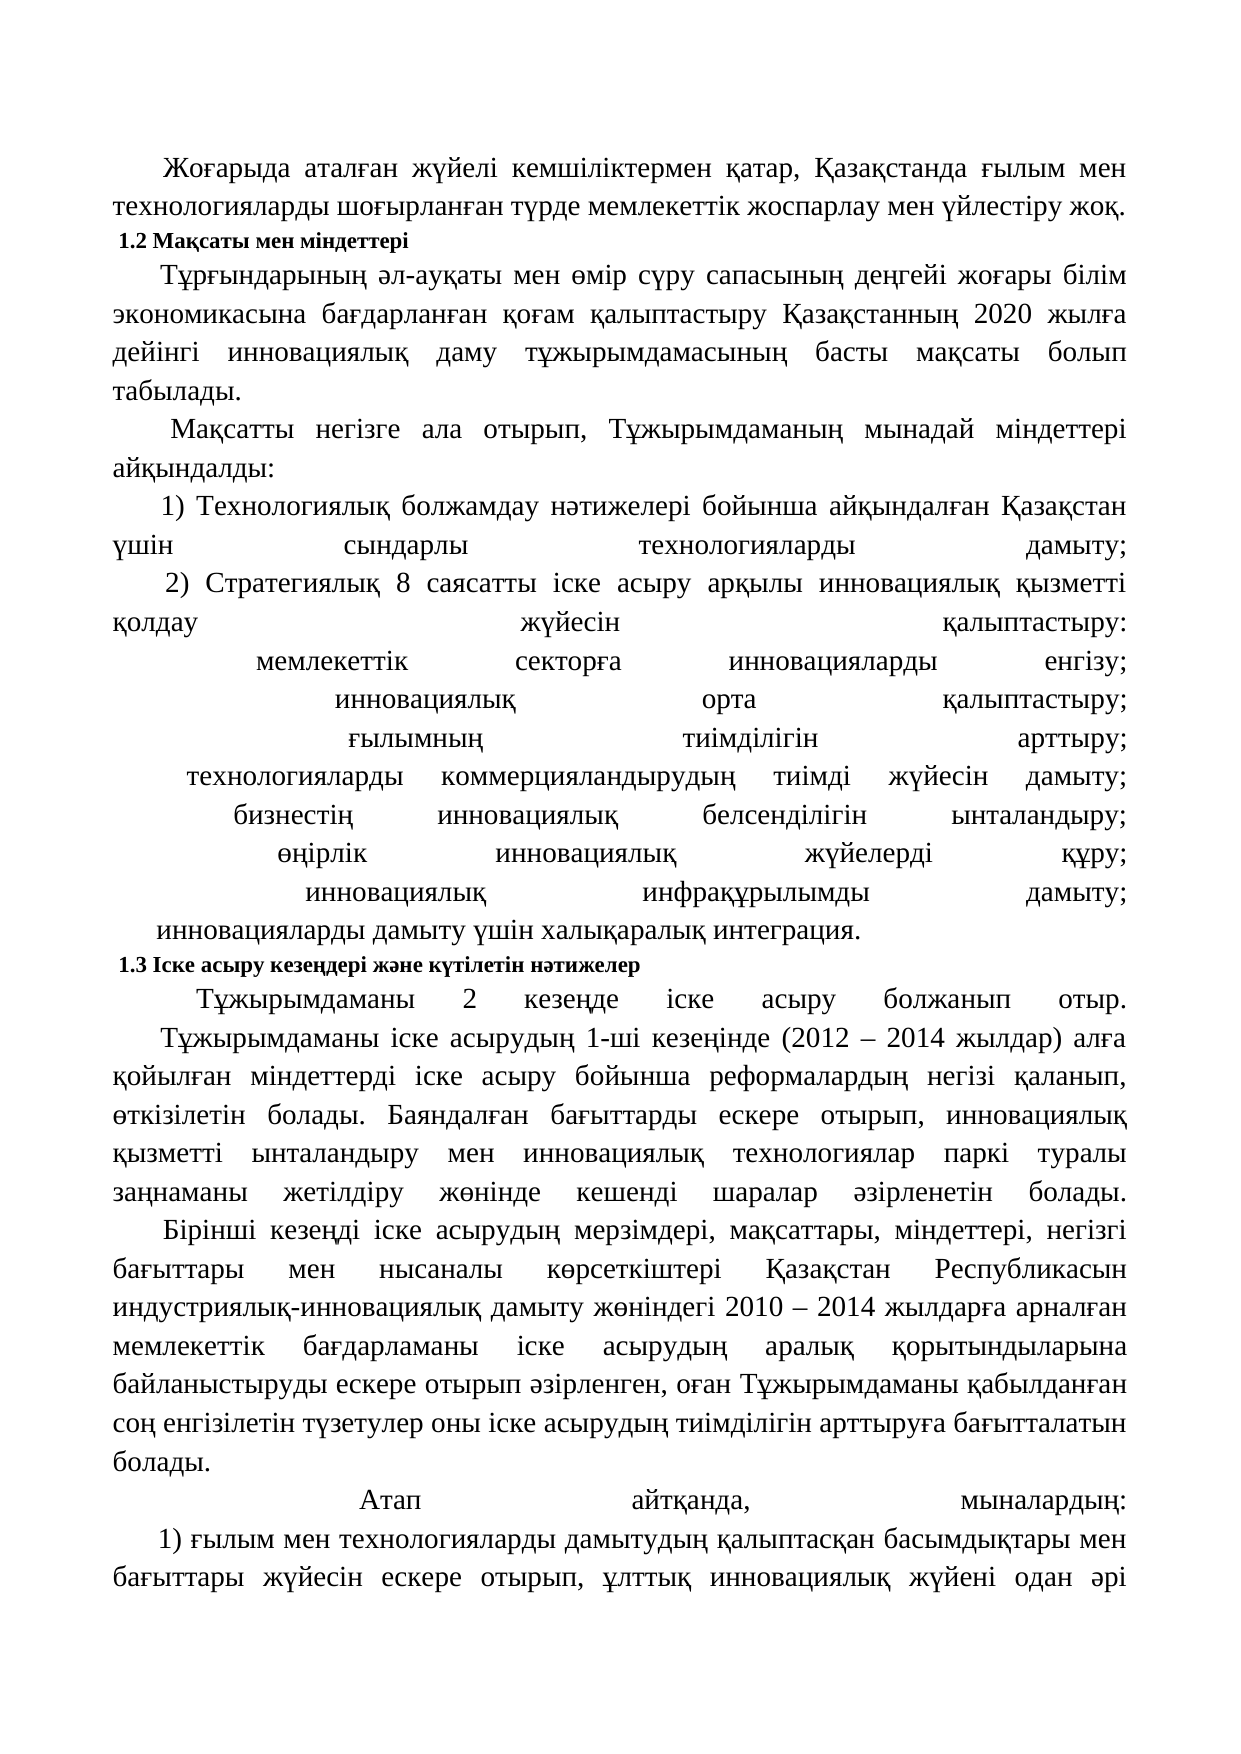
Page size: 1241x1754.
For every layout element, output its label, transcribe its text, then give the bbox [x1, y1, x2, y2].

text 1.3 Іске асыру кезеңдері және күтілетін нәтижелер [112, 951, 1128, 977]
text 1.2 Мақсаты мен міндеттері [112, 227, 1128, 253]
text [112, 981, 1128, 1593]
text Тұрғындарының әл-ауқаты мен өмір сүру сапасының деңгейі жоғары білім экономикасына бағдарланған қоғам қалыптастыру Қазақстанның 2020 жылға дейінгі инновациялық даму тұжырымдамасының басты мақсаты болып табылады. Мақсатты негізге ала отырып, Тұжырымдаманың мынадай міндеттері айқындалды: 1) Технологиялық болжамдау нәтижелері бойынша айқындалған Қазақстан үшін сындарлы технологияларды дамыту; 2) Стратегиялық 8 саясатты іске асыру арқылы инновациялық қызметті қолдау жүйесін қалыптастыру: мемлекеттік секторға инновацияларды енгізу; инновациялық орта қалыптастыру; ғылымның тиімділігін арттыру; технологияларды коммерцияландырудың тиімді жүйесін дамыту; бизнестің инновациялық белсенділігін ынталандыру; өңірлік инновациялық жүйелерді құру; инновациялық инфрақұрылымды дамыту; инновацияларды дамыту үшін халықаралық интеграция. [112, 257, 1128, 946]
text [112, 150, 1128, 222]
